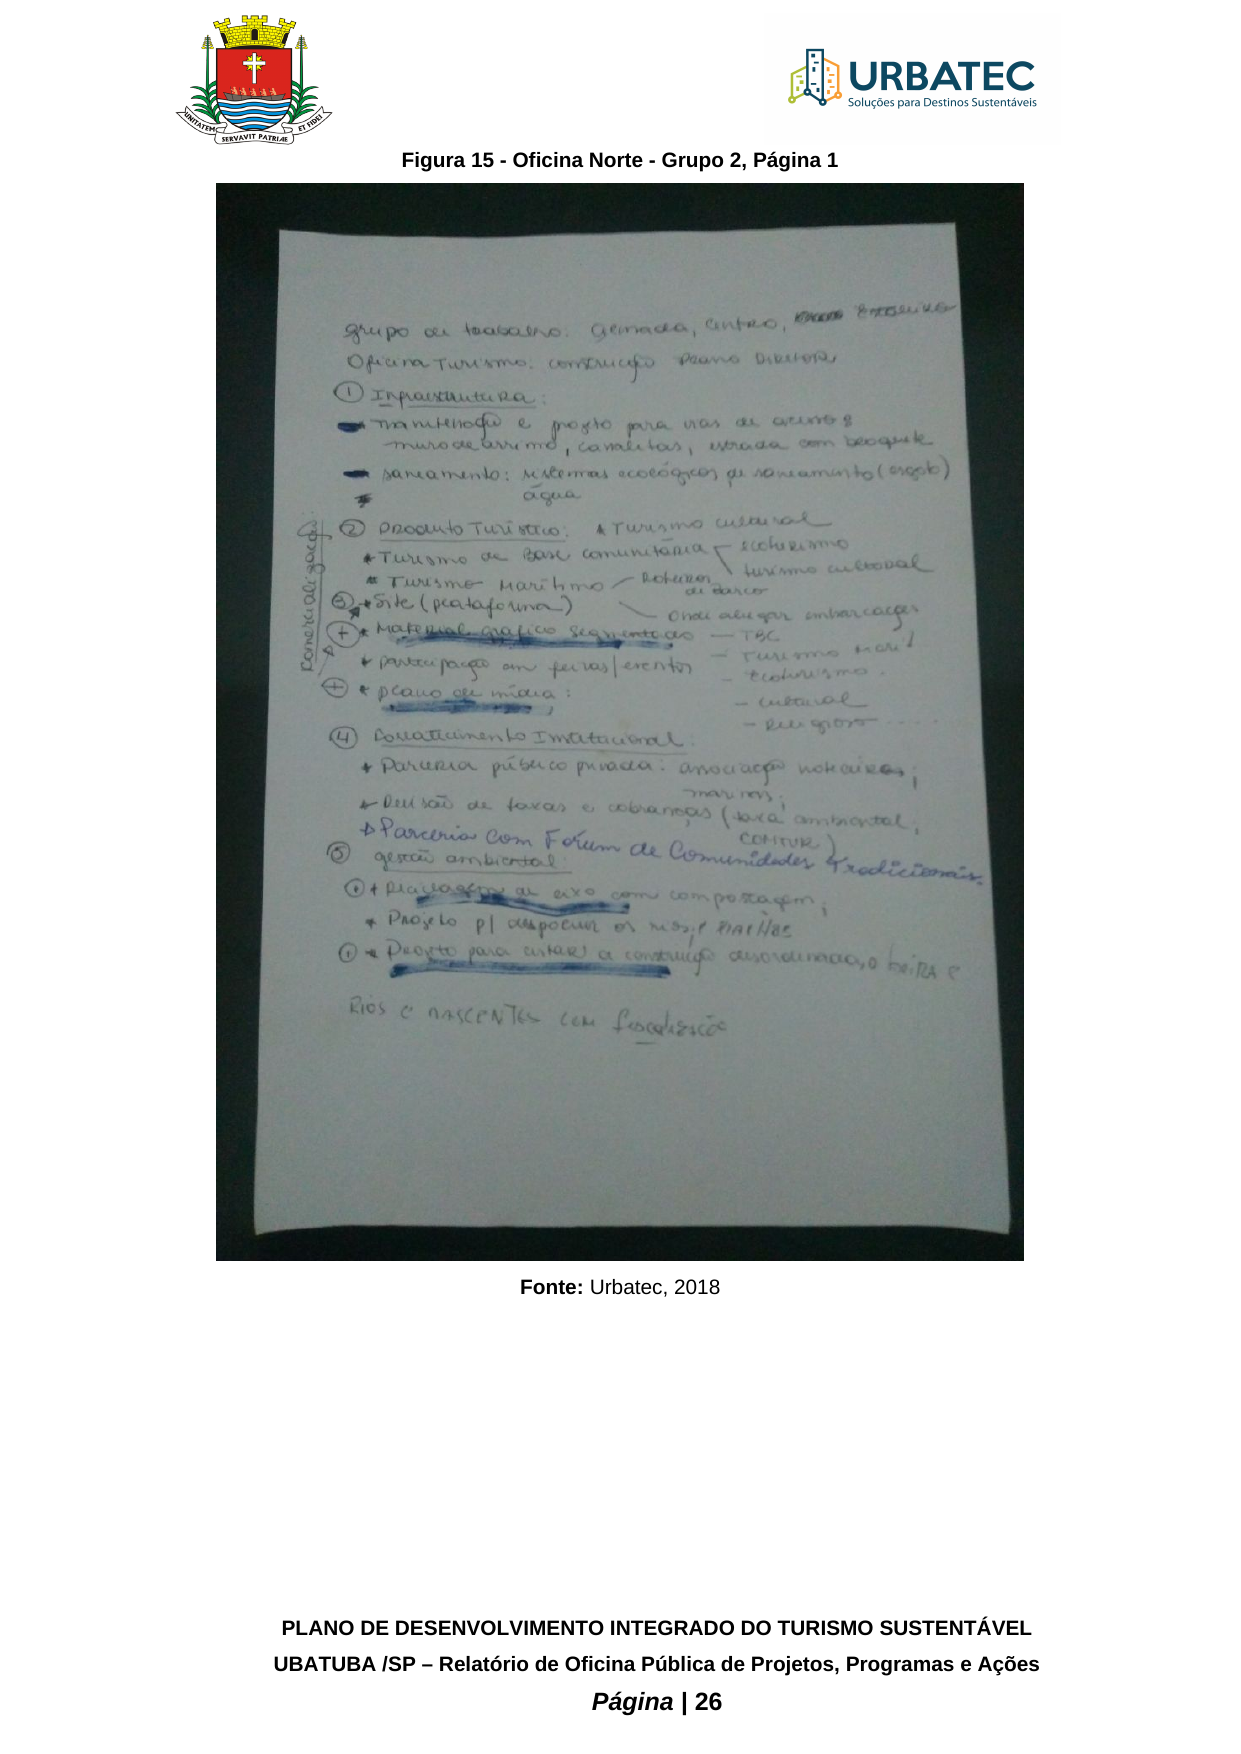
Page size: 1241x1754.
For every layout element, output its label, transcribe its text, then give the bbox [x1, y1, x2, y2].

picture [175, 15, 333, 145]
text Fonte: Urbatec, 2018 [177, 1275, 1063, 1299]
picture [216, 183, 1024, 1261]
picture [764, 13, 1061, 145]
